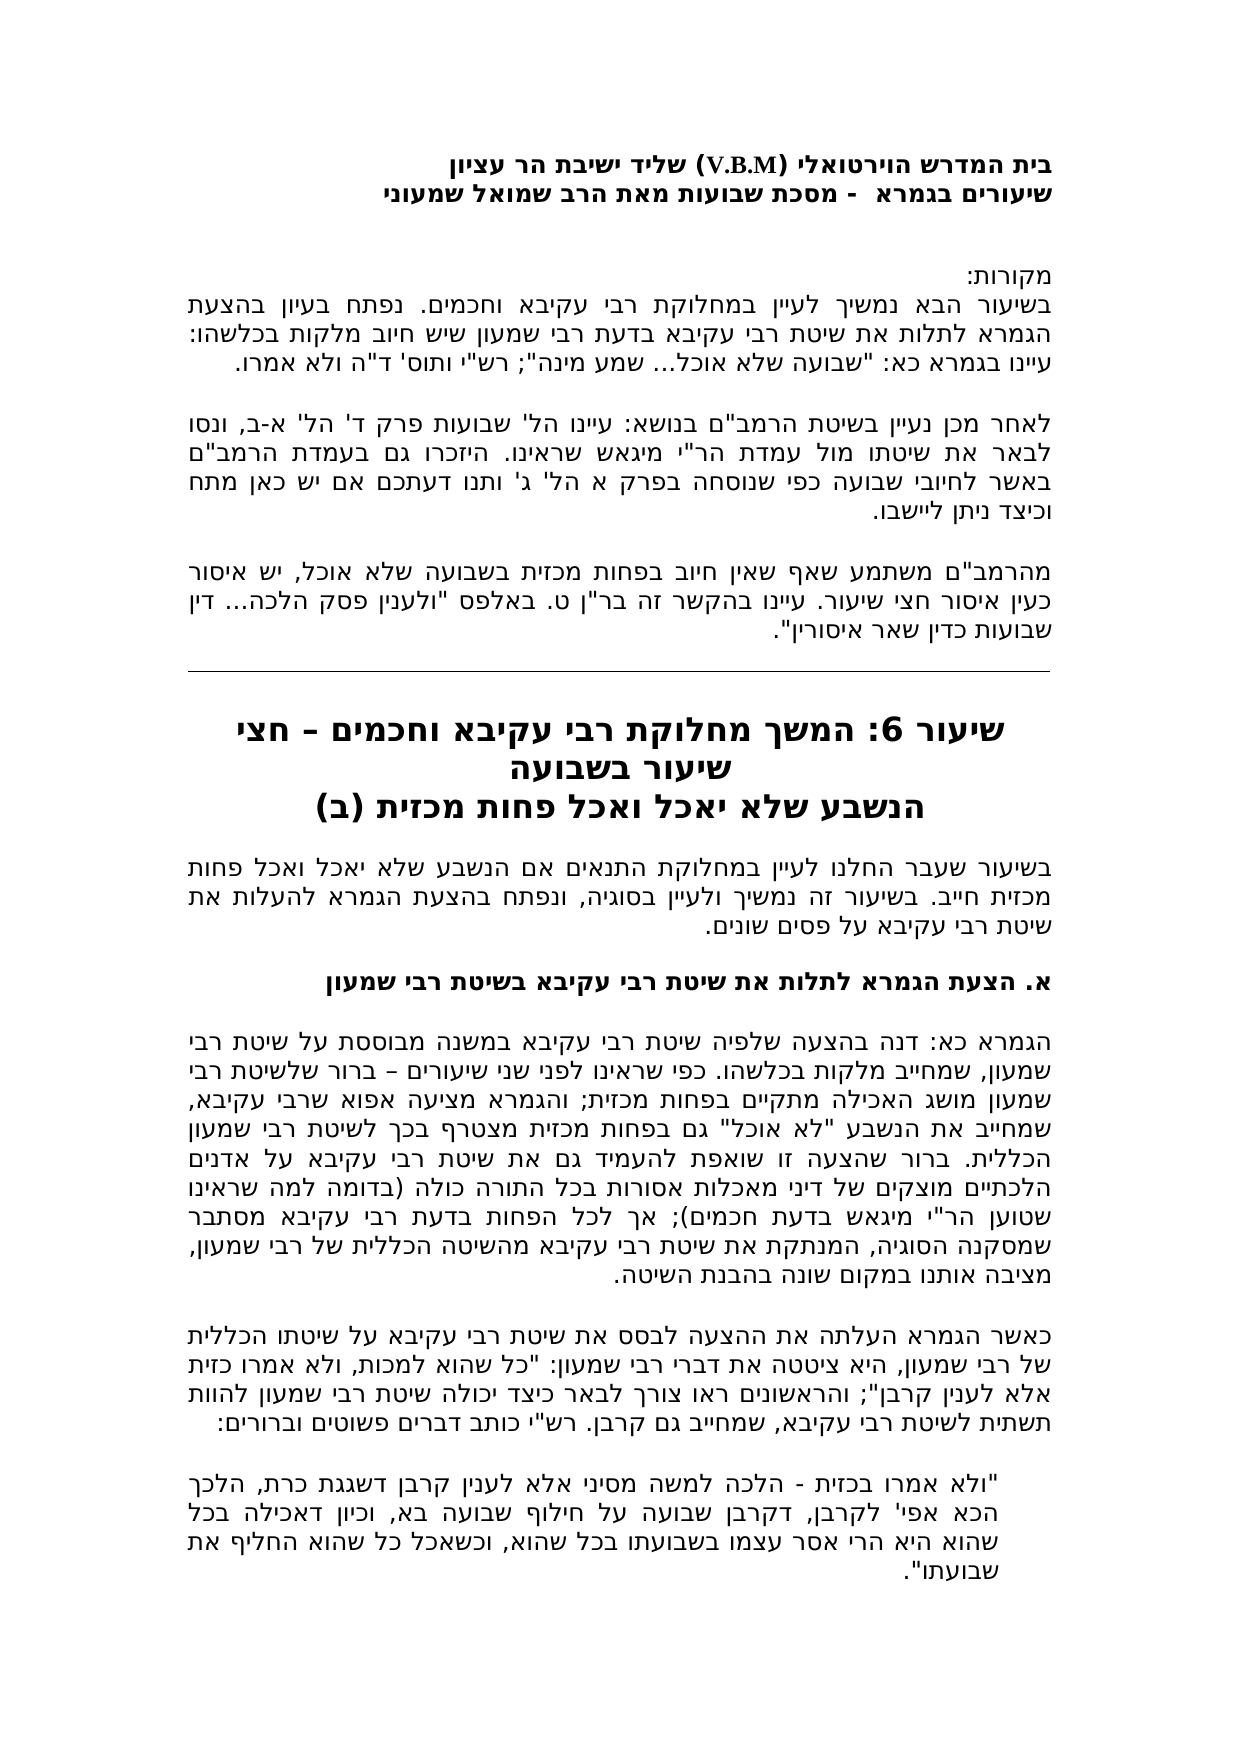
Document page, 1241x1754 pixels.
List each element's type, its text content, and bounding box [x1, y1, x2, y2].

text "ולא אמרו בכזית - הלכה למשה מסיני אלא לענין קרבן דשגגת כרת, הלכך הכא אפי' לקרבן, דקרבן שבועה על חילוף שבועה בא, וכיון דאכילה בכל שהוא היא הרי אסר עצמו בשבועתו בכל שהוא, וכשאכל כל שהוא החליף את שבועתו". [187, 1469, 1000, 1586]
text מקורות: [187, 261, 1053, 290]
text בשיעור שעבר החלנו לעיין במחלוקת התנאים אם הנשבע שלא יאכל ואכל פחות מכזית חייב. בשיעור זה נמשיך ולעיין בסוגיה, ונפתח בהצעת הגמרא להעלות את שיטת רבי עקיבא על פסים שונים. [187, 853, 1053, 940]
text בשיעור הבא נמשיך לעיין במחלוקת רבי עקיבא וחכמים. נפתח בעיון בהצעת הגמרא לתלות את שיטת רבי עקיבא בדעת רבי שמעון שיש חיוב מלקות בכלשהו: עיינו בגמרא כא: "שבועה שלא אוכל... שמע מינה"; רש"י ותוס' ד"ה ולא אמרו. [187, 290, 1053, 378]
text בית המדרש הוירטואלי (V.B.M) שליד ישיבת הר עציון [187, 150, 1053, 179]
text לאחר מכן נעיין בשיטת הרמב"ם בנושא: עיינו הל' שבועות פרק ד' הל' א-ב, ונסו לבאר את שיטתו מול עמדת הר"י מיגאש שראינו. היזכרו גם בעמדת הרמב"ם באשר לחיובי שבועה כפי שנוסחה בפרק א הל' ג' ותנו דעתכם אם יש כאן מתח וכיצד ניתן ליישבו. [187, 409, 1053, 526]
text הגמרא כא: דנה בהצעה שלפיה שיטת רבי עקיבא במשנה מבוססת על שיטת רבי שמעון, שמחייב מלקות בכלשהו. כפי שראינו לפני שני שיעורים – ברור שלשיטת רבי שמעון מושג האכילה מתקיים בפחות מכזית; והגמרא מציעה אפוא שרבי עקיבא, שמחייב את הנשבע "לא אוכל" גם בפחות מכזית מצטרף בכך לשיטת רבי שמעון הכללית. ברור שהצעה זו שואפת להעמיד גם את שיטת רבי עקיבא על אדנים הלכתיים מוצקים של דיני מאכלות אסורות בכל התורה כולה (בדומה למה שראינו שטוען הר"י מיגאש בדעת חכמים); אך לכל הפחות בדעת רבי עקיבא מסתבר שמסקנה הסוגיה, המנתקת את שיטת רבי עקיבא מהשיטה הכללית של רבי שמעון, מציבה אותנו במקום שונה בהבנת השיטה. [187, 1027, 1053, 1290]
text שיעורים בגמרא - מסכת שבועות מאת הרב שמואל שמעוני [187, 179, 1053, 208]
text מהרמב"ם משתמע שאף שאין חיוב בפחות מכזית בשבועה שלא אוכל, יש איסור כעין איסור חצי שיעור. עיינו בהקשר זה בר"ן ט. באלפס "ולענין פסק הלכה... דין שבועות כדין שאר איסורין". [187, 557, 1053, 644]
text שיעור 6: המשך מחלוקת רבי עקיבא וחכמים – חצי שיעור בשבועה הנשבע שלא יאכל ואכל פחות מכזית (ב) [187, 710, 1053, 827]
text כאשר הגמרא העלתה את ההצעה לבסס את שיטת רבי עקיבא על שיטתו הכללית של רבי שמעון, היא ציטטה את דברי רבי שמעון: "כל שהוא למכות, ולא אמרו כזית אלא לענין קרבן"; והראשונים ראו צורך לבאר כיצד יכולה שיטת רבי שמעון להוות תשתית לשיטת רבי עקיבא, שמחייב גם קרבן. רש"י כותב דברים פשוטים וברורים: [187, 1321, 1053, 1438]
text א. הצעת הגמרא לתלות את שיטת רבי עקיבא בשיטת רבי שמעון [187, 967, 1053, 996]
